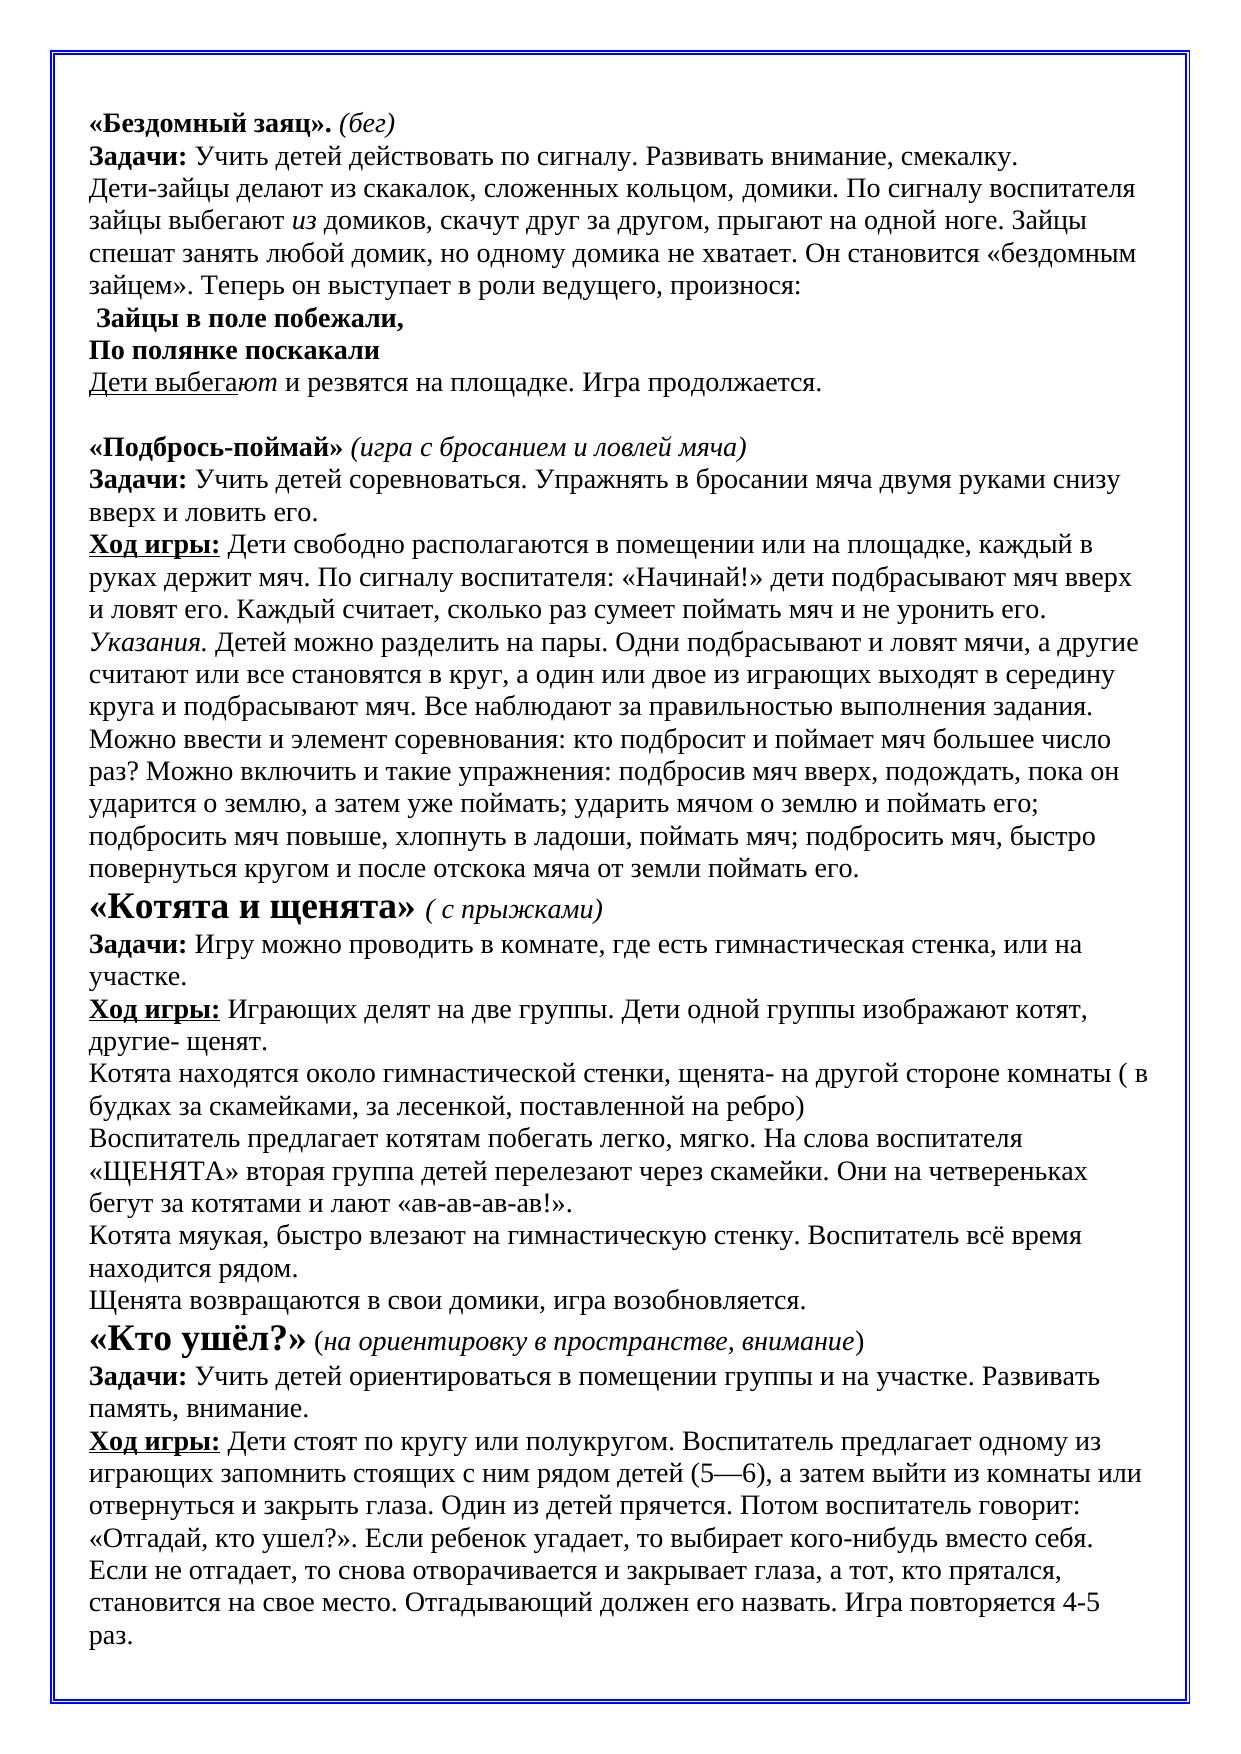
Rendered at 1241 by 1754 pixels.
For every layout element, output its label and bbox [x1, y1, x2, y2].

text [89, 74, 1152, 1650]
